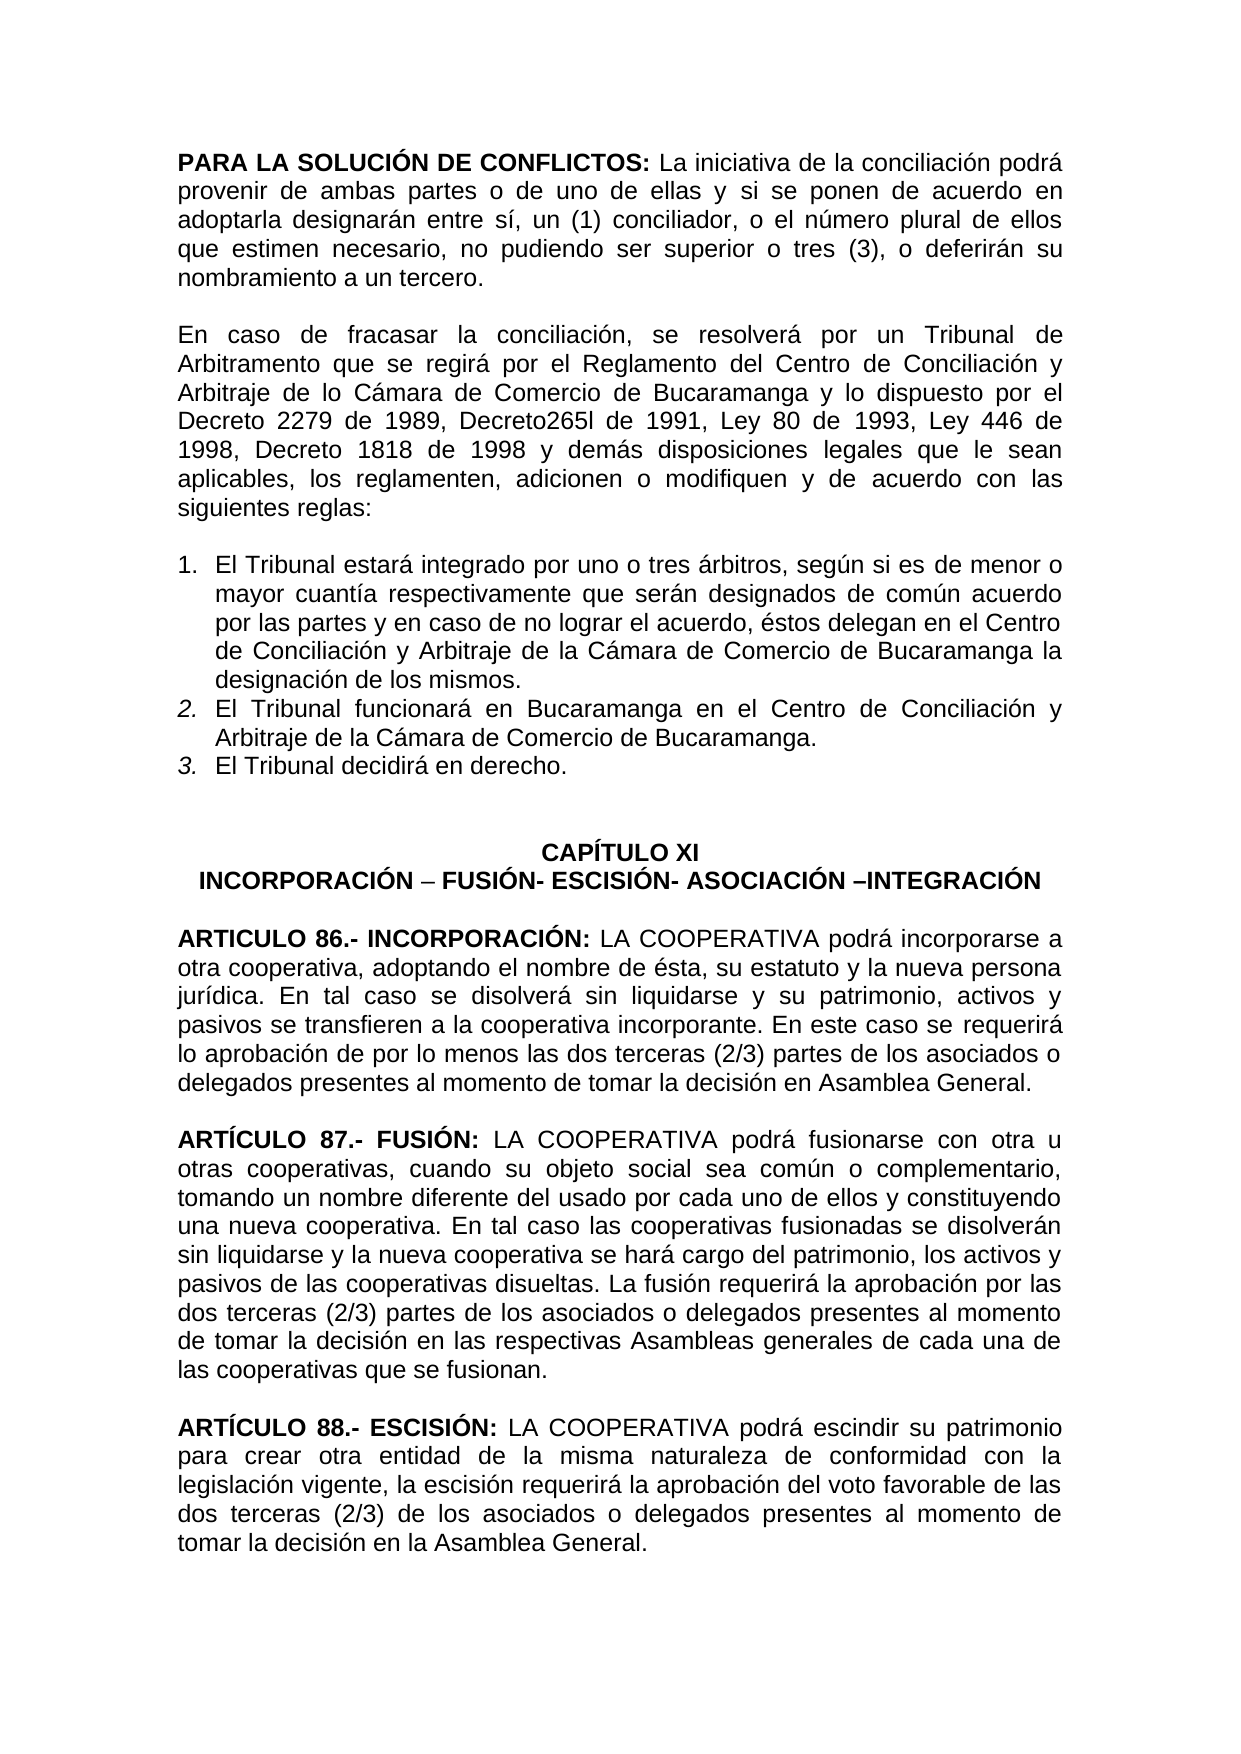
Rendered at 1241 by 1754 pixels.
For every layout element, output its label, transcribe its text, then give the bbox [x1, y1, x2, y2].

list El Tribunal decidirá en derecho. [177, 751, 1063, 780]
list El Tribunal funcionará en Bucaramanga en el Centro de Conciliación y Arbitraje de la Cámara de Comercio de Bucaramanga. [177, 694, 1063, 751]
text ARTÍCULO 87.- FUSIÓN: LA COOPERATIVA podrá fusionarse con otra u otras cooperativas, cuando su objeto social sea común o complementario, tomando un nombre diferente del usado por cada uno de ellos y constituyendo una nueva cooperativa. En tal caso las cooperativas fusionadas se disolverán sin liquidarse y la nueva cooperativa se hará cargo del patrimonio, los activos y pasivos de las cooperativas disueltas. La fusión requerirá la aprobación por las dos terceras (2/3) partes de los asociados o delegados presentes al momento de tomar la decisión en las respectivas Asambleas generales de cada una de las cooperativas que se fusionan. [177, 1096, 1063, 1384]
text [177, 148, 1063, 291]
text INCORPORACIÓN – FUSIÓN- ESCISIÓN- ASOCIACIÓN –INTEGRACIÓN [177, 866, 1063, 895]
list El Tribunal estará integrado por uno o tres árbitros, según si es de menor o mayor cuantía respectivamente que serán designados de común acuerdo por las partes y en caso de no lograr el acuerdo, éstos delegan en el Centro de Conciliación y Arbitraje de la Cámara de Comercio de Bucaramanga la designación de los mismos. [177, 550, 1063, 694]
text ARTICULO 86.- INCORPORACIÓN: LA COOPERATIVA podrá incorporarse a otra cooperativa, adoptando el nombre de ésta, su estatuto y la nueva persona jurídica. En tal caso se disolverá sin liquidarse y su patrimonio, activos y pasivos se transfieren a la cooperativa incorporante. En este caso se requerirá lo aprobación de por lo menos las dos terceras (2/3) partes de los asociados o delegados presentes al momento de tomar la decisión en Asamblea General. [177, 895, 1063, 1096]
text ARTÍCULO 88.- ESCISIÓN: LA COOPERATIVA podrá escindir su patrimonio para crear otra entidad de la misma naturaleza de conformidad con la legislación vigente, la escisión requerirá la aprobación del voto favorable de las dos terceras (2/3) de los asociados o delegados presentes al momento de tomar la decisión en la Asamblea General. [177, 1413, 1063, 1556]
text CAPÍTULO XI [177, 838, 1063, 866]
text En caso de fracasar la conciliación, se resolverá por un Tribunal de Arbitramento que se regirá por el Reglamento del Centro de Conciliación y Arbitraje de lo Cámara de Comercio de Bucaramanga y lo dispuesto por el Decreto 2279 de 1989, Decreto265l de 1991, Ley 80 de 1993, Ley 446 de 1998, Decreto 1818 de 1998 y demás disposiciones legales que le sean aplicables, los reglamenten, adicionen o modifiquen y de acuerdo con las siguientes reglas: [177, 291, 1063, 521]
